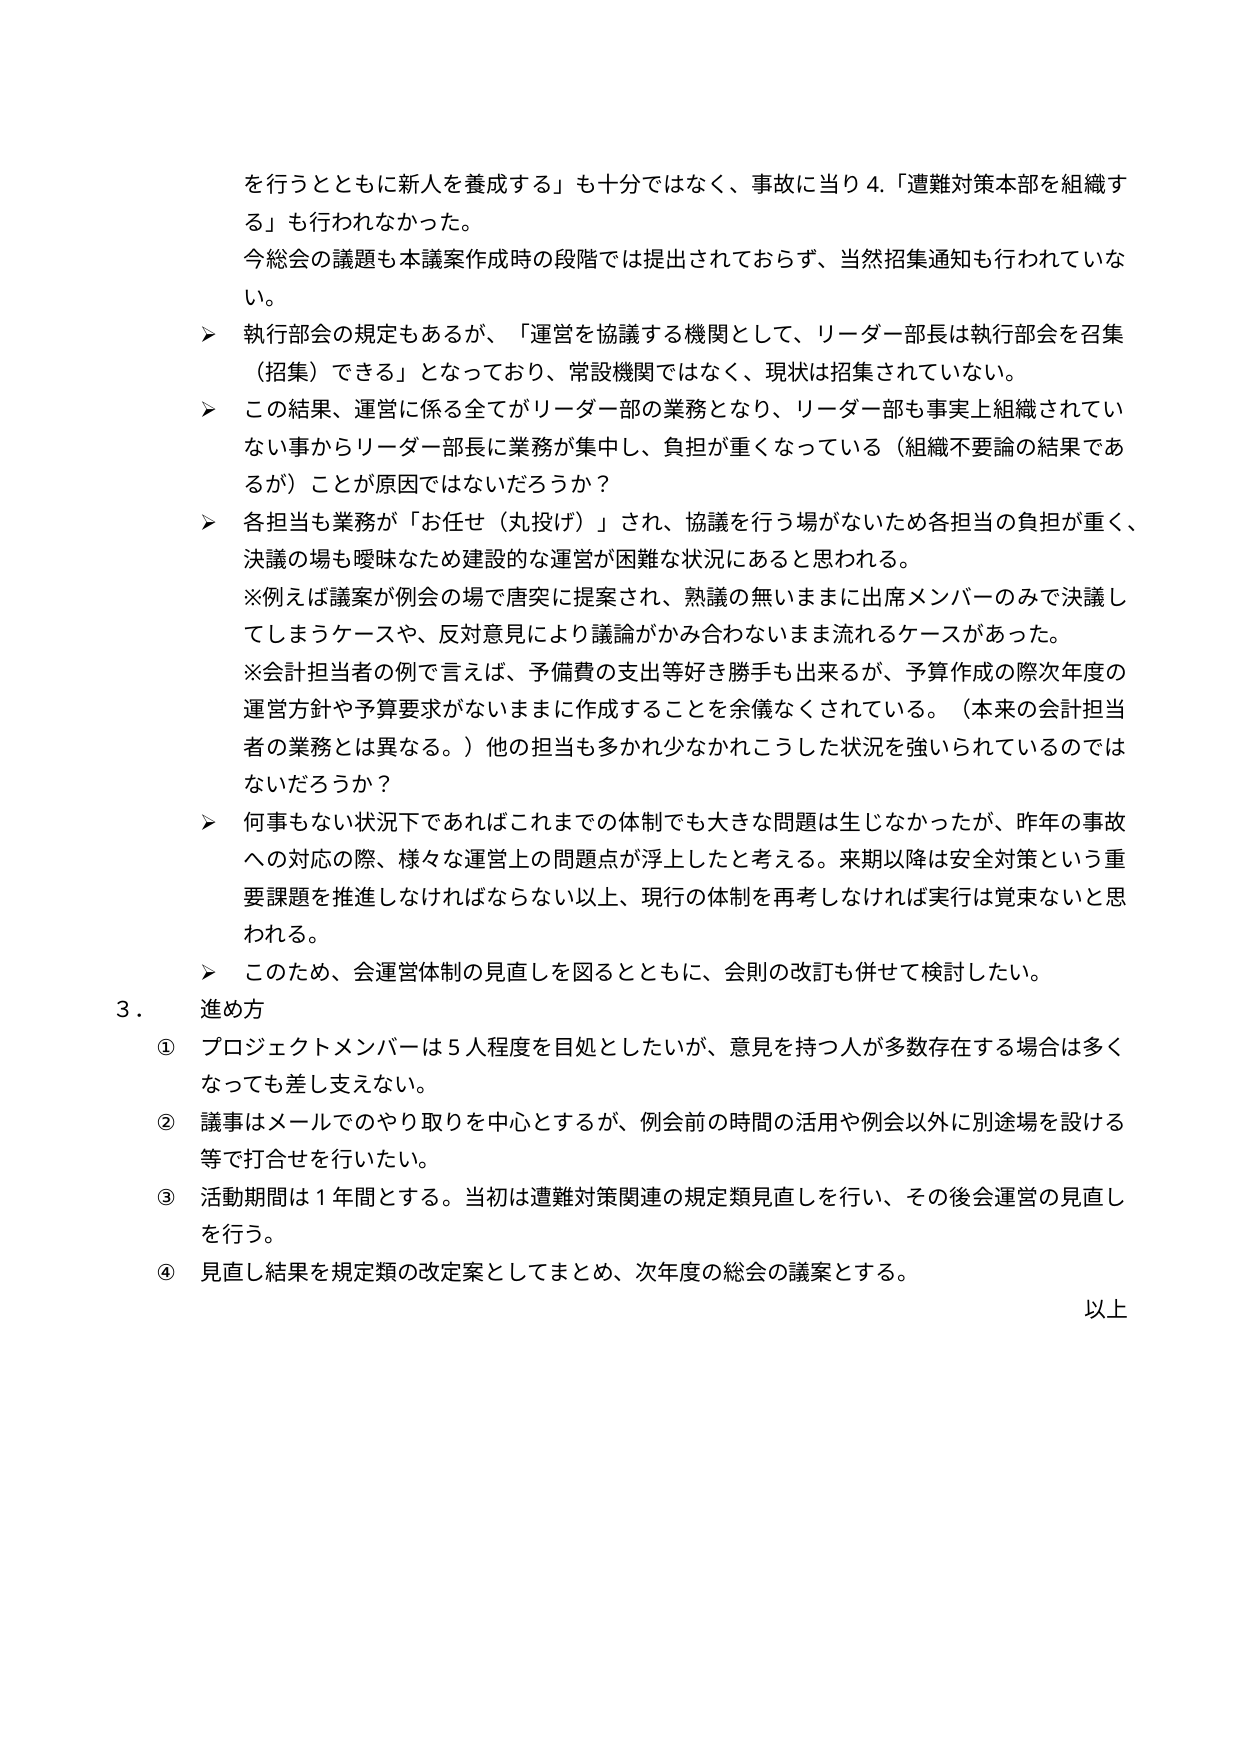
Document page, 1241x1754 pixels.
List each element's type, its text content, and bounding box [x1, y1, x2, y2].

list この結果、運営に係る全てがリーダー部の業務となり、リーダー部も事実上組織されていない事からリーダー部長に業務が集中し、負担が重くなっている（組織不要論の結果であるが）ことが原因ではないだろうか？ [200, 389, 1128, 502]
list このため、会運営体制の見直しを図るとともに、会則の改訂も併せて検討したい。 [200, 952, 1128, 989]
list ※例えば議案が例会の場で唐突に提案され、熟議の無いままに出席メンバーのみで決議してしまうケースや、反対意見により議論がかみ合わないまま流れるケースがあった。 [244, 577, 1128, 652]
list 議事はメールでのやり取りを中心とするが、例会前の時間の活用や例会以外に別途場を設ける等で打合せを行いたい。 [156, 1102, 1128, 1177]
list 何事もない状況下であればこれまでの体制でも大きな問題は生じなかったが、昨年の事故への対応の際、様々な運営上の問題点が浮上したと考える。来期以降は安全対策という重要課題を推進しなければならない以上、現行の体制を再考しなければ実行は覚束ないと思われる。 [200, 802, 1128, 952]
list 各担当も業務が「お任せ（丸投げ）」され、協議を行う場がないため各担当の負担が重く、決議の場も曖昧なため建設的な運営が困難な状況にあると思われる。 [200, 502, 1128, 577]
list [244, 164, 1128, 239]
list プロジェクトメンバーは5人程度を目処としたいが、意見を持つ人が多数存在する場合は多くなっても差し支えない。 [156, 1027, 1128, 1102]
list 今総会の議題も本議案作成時の段階では提出されておらず、当然招集通知も行われていない。 [244, 239, 1128, 314]
list 活動期間は1年間とする。当初は遭難対策関連の規定類見直しを行い、その後会運営の見直しを行う。 [156, 1177, 1128, 1252]
list 執行部会の規定もあるが、「運営を協議する機関として、リーダー部長は執行部会を召集（招集）できる」となっており、常設機関ではなく、現状は招集されていない。 [200, 314, 1128, 389]
list ※会計担当者の例で言えば、予備費の支出等好き勝手も出来るが、予算作成の際次年度の運営方針や予算要求がないままに作成することを余儀なくされている。（本来の会計担当者の業務とは異なる。）他の担当も多かれ少なかれこうした状況を強いられているのではないだろうか？ [244, 652, 1128, 802]
list 進め方 [112, 989, 1128, 1027]
list 見直し結果を規定類の改定案としてまとめ、次年度の総会の議案とする。 [156, 1252, 1128, 1289]
list 以上 [200, 1289, 1128, 1327]
